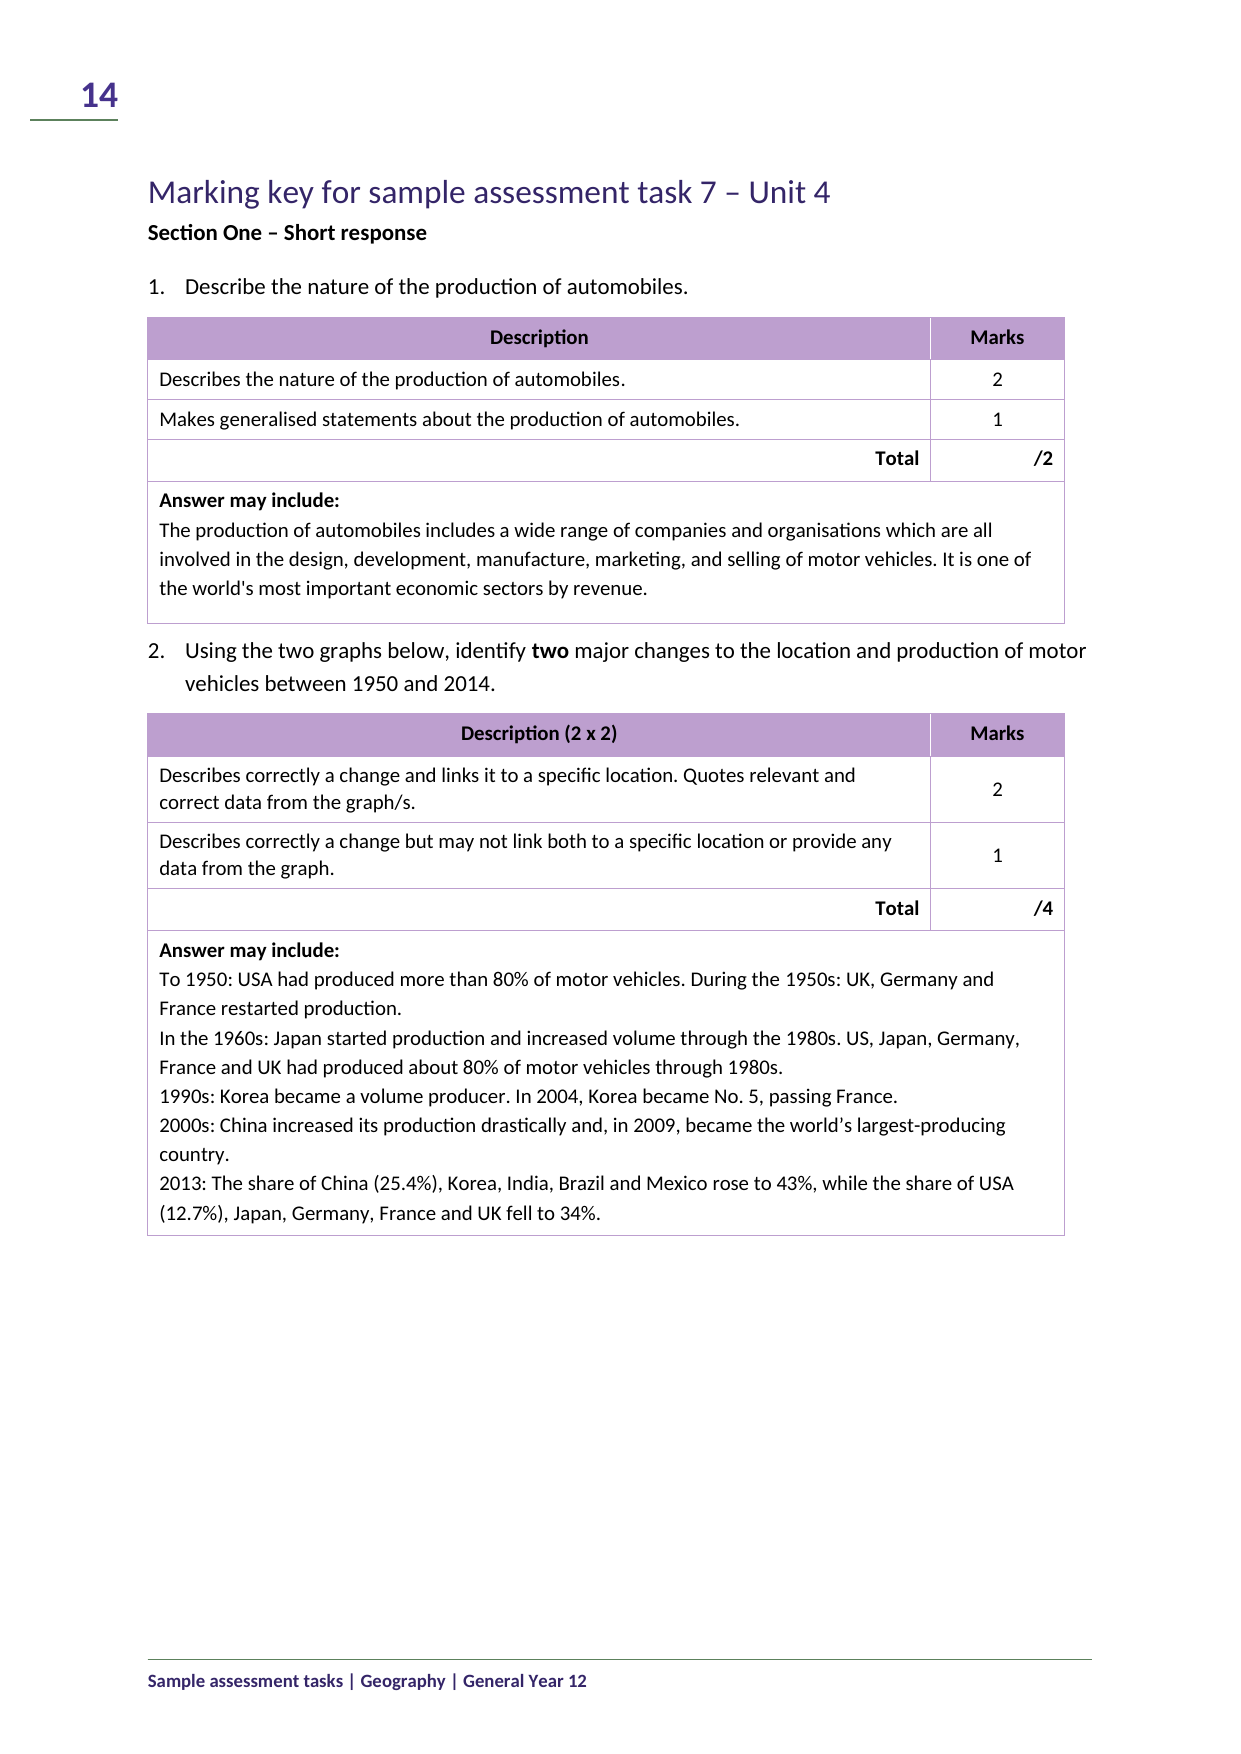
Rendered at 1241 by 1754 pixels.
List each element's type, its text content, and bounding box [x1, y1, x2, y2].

table_header Description (2 x 2) [148, 714, 930, 756]
table_cell 1 [931, 400, 1064, 438]
table_cell /2 [931, 440, 1064, 481]
table_cell Makes generalised statements about the production of automobiles. [148, 400, 930, 438]
table_cell Total [148, 440, 930, 481]
list Using the two graphs below, identify two major changes to the location and production of motor vehicles between 1950 and 2014. [148, 636, 1092, 697]
table_cell Describes correctly a change but may not link both to a specific location or provide any data from the graph. [148, 823, 930, 888]
table_header Marks [931, 714, 1064, 756]
list Describe the nature of the production of automobiles. [148, 272, 1092, 301]
table_cell 2 [931, 360, 1064, 399]
table_cell Total [148, 889, 930, 930]
subtitle Marking key for sample assessment task 7 – Unit 4 [148, 171, 1092, 212]
table_cell 2 [931, 757, 1064, 822]
table_cell Answer may include: To 1950: USA had produced more than 80% of motor vehicles. During the 1950s: UK, Germany and France restarted production. In the 1960s: Japan started production and increased volume through the 1980s. US, Japan, Germany, France and UK had produced about 80% of motor vehicles through 1980s. 1990s: Korea became a volume producer. In 2004, Korea became No. 5, passing France. 2000s: China increased its production drastically and, in 2009, became the world’s largest-producing country. 2013: The share of China (25.4%), Korea, India, Brazil and Mexico rose to 43%, while the share of USA (12.7%), Japan, Germany, France and UK fell to 34%. [148, 931, 1064, 1235]
table_header Description [148, 318, 930, 359]
table_cell Describes the nature of the production of automobiles. [148, 360, 930, 399]
table_header Marks [931, 318, 1064, 359]
table_cell /4 [931, 889, 1064, 930]
table_cell Describes correctly a change and links it to a specific location. Quotes relevant and correct data from the graph/s. [148, 757, 930, 822]
text Section One – Short response [148, 218, 1092, 246]
table_cell Answer may include: The production of automobiles includes a wide range of companies and organisations which are all involved in the design, development, manufacture, marketing, and selling of motor vehicles. It is one of the world's most important economic sectors by revenue. [148, 482, 1064, 623]
table_cell 1 [931, 823, 1064, 888]
